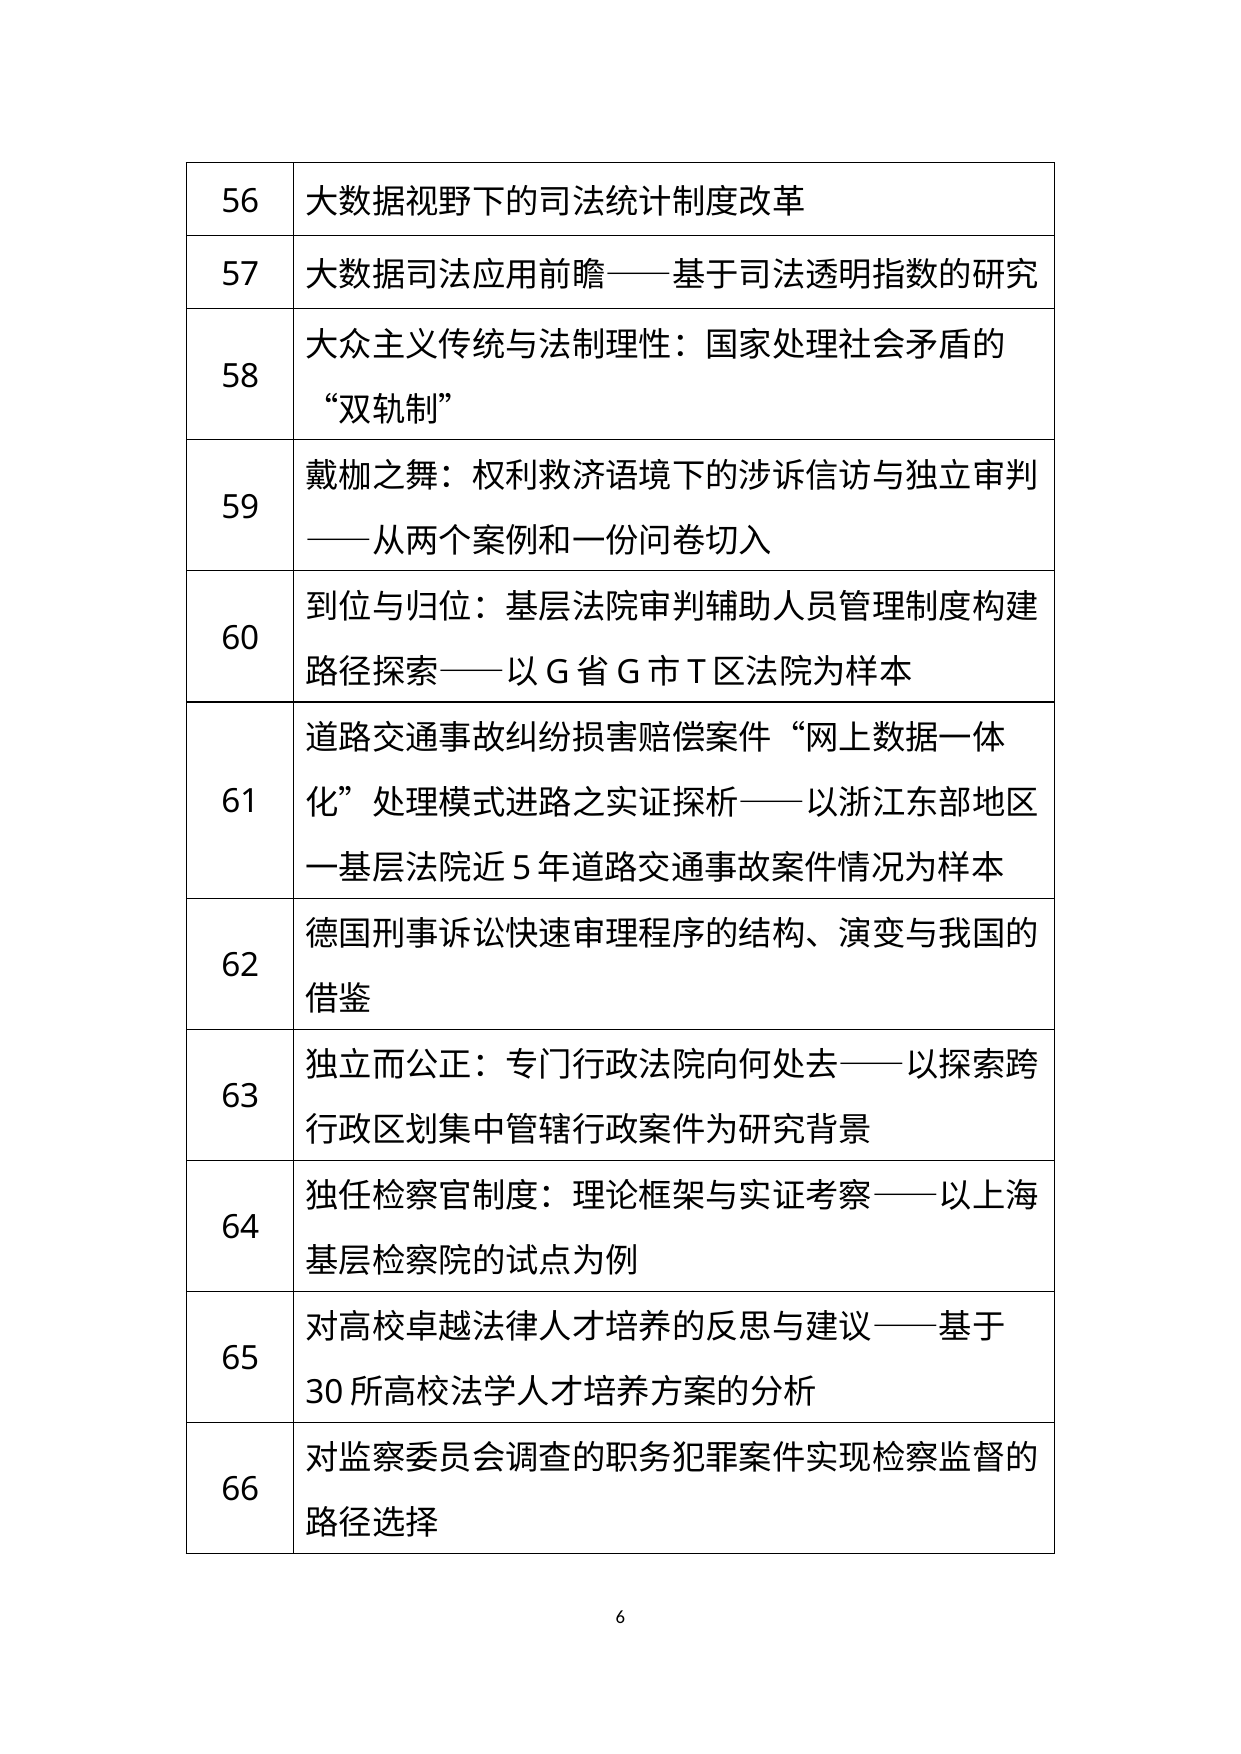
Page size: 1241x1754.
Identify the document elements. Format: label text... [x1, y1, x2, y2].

table_cell 59 [187, 440, 293, 570]
table_cell 独任检察官制度：理论框架与实证考察——以上海基层检察院的试点为例 [294, 1161, 1054, 1291]
table_cell 对监察委员会调查的职务犯罪案件实现检察监督的路径选择 [294, 1423, 1054, 1553]
table_cell 61 [187, 703, 293, 897]
table_cell 65 [187, 1292, 293, 1422]
table_cell 60 [187, 571, 293, 701]
table_cell 大众主义传统与法制理性：国家处理社会矛盾的“双轨制” [294, 309, 1054, 439]
table_cell 独立而公正：专门行政法院向何处去——以探索跨行政区划集中管辖行政案件为研究背景 [294, 1030, 1054, 1159]
table_cell 66 [187, 1423, 293, 1553]
table_cell 到位与归位：基层法院审判辅助人员管理制度构建路径探索——以G省G市T区法院为样本 [294, 571, 1054, 701]
table_cell 64 [187, 1161, 293, 1291]
table_cell 戴枷之舞：权利救济语境下的涉诉信访与独立审判——从两个案例和一份问卷切入 [294, 440, 1054, 570]
table_cell 63 [187, 1030, 293, 1159]
table_cell 道路交通事故纠纷损害赔偿案件“网上数据一体化”处理模式进路之实证探析——以浙江东部地区一基层法院近5年道路交通事故案件情况为样本 [294, 703, 1054, 897]
table_cell 大数据视野下的司法统计制度改革 [294, 163, 1054, 235]
table_cell 58 [187, 309, 293, 439]
table_cell 大数据司法应用前瞻——基于司法透明指数的研究 [294, 236, 1054, 308]
table_cell 对高校卓越法律人才培养的反思与建议——基于30所高校法学人才培养方案的分析 [294, 1292, 1054, 1422]
table_cell 57 [187, 236, 293, 308]
table_cell 62 [187, 899, 293, 1028]
table_cell 德国刑事诉讼快速审理程序的结构、演变与我国的借鉴 [294, 899, 1054, 1028]
table_cell 56 [187, 163, 293, 235]
